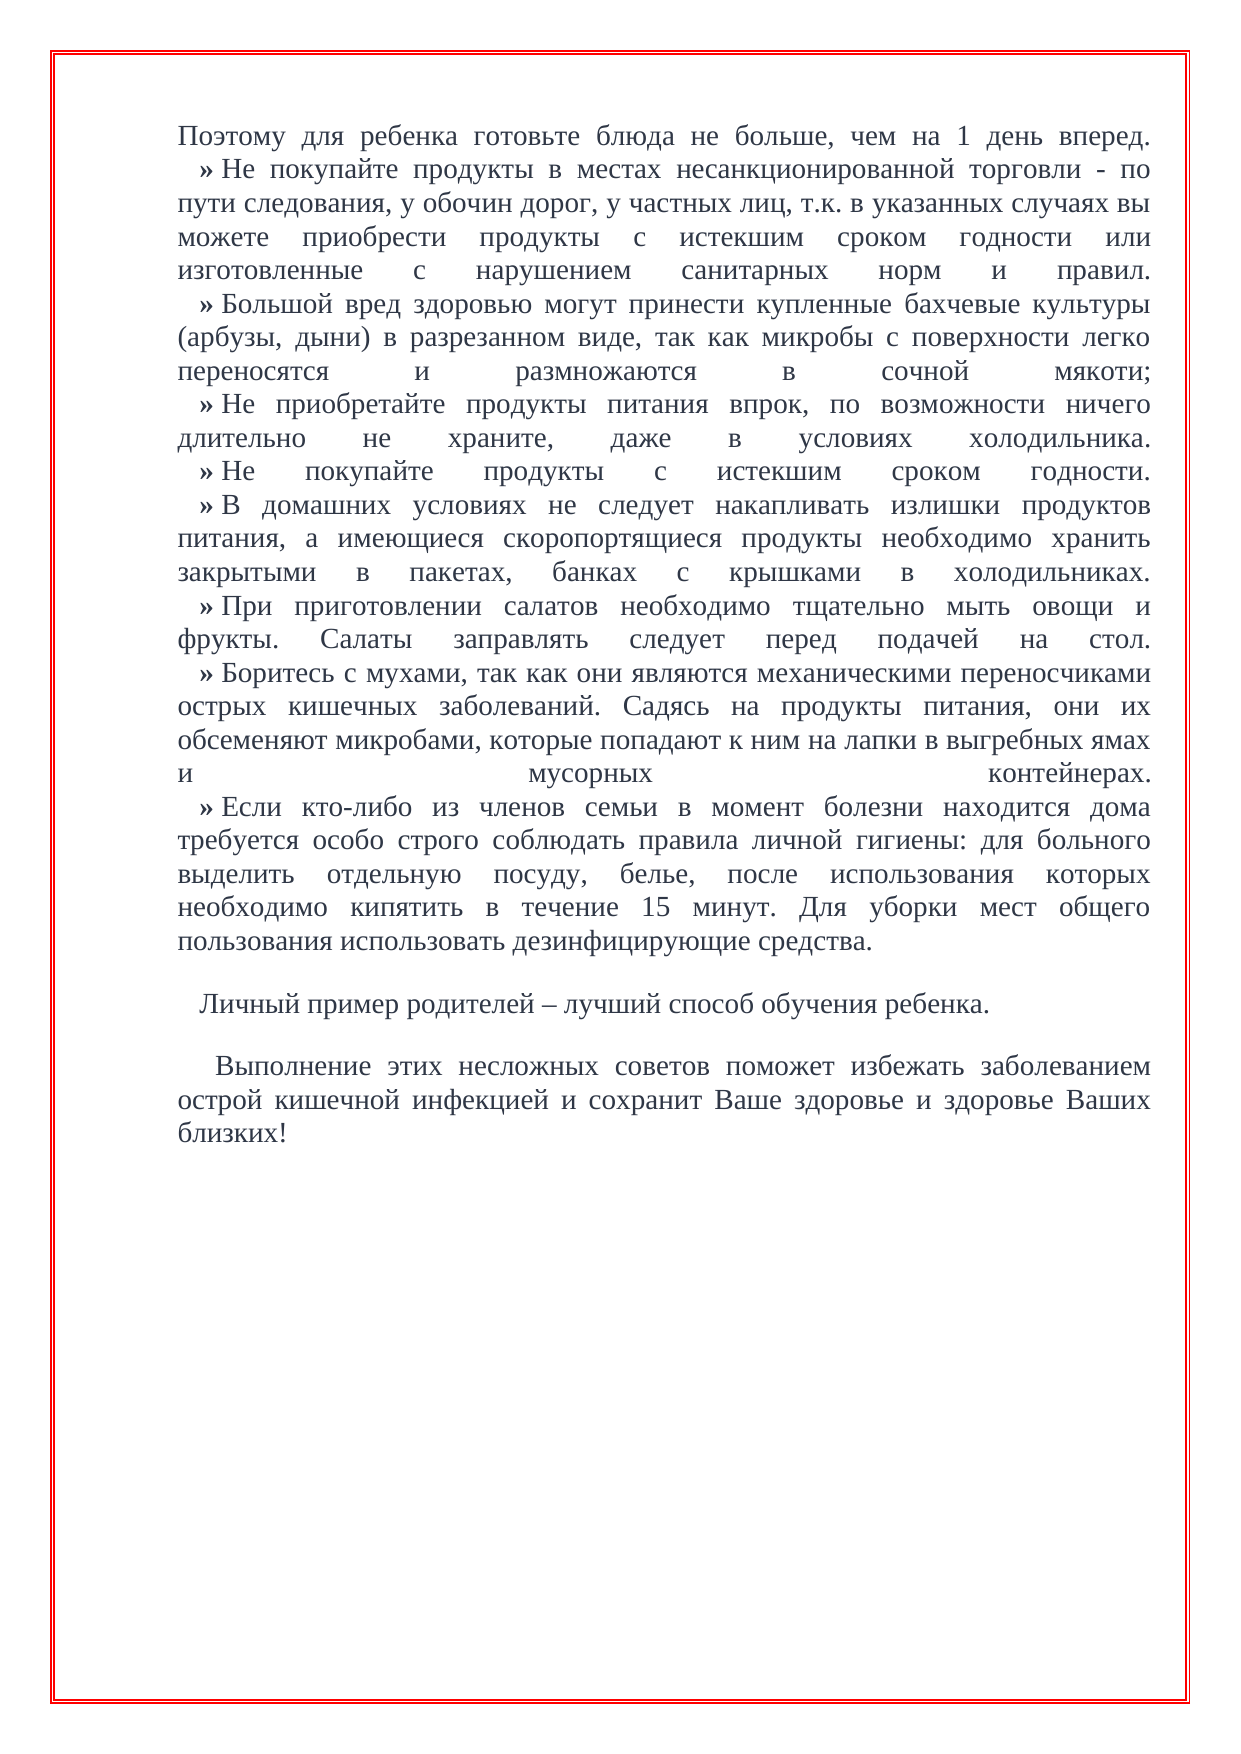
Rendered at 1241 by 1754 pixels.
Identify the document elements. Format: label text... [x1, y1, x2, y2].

text Выполнение этих несложных советов поможет избежать заболеванием острой кишечной инфекцией и сохранит Ваше здоровье и здоровье Ваших близких! [177, 1048, 1152, 1149]
text Личный пример родителей – лучший способ обучения ребенка. [177, 986, 1152, 1019]
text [177, 118, 1152, 957]
